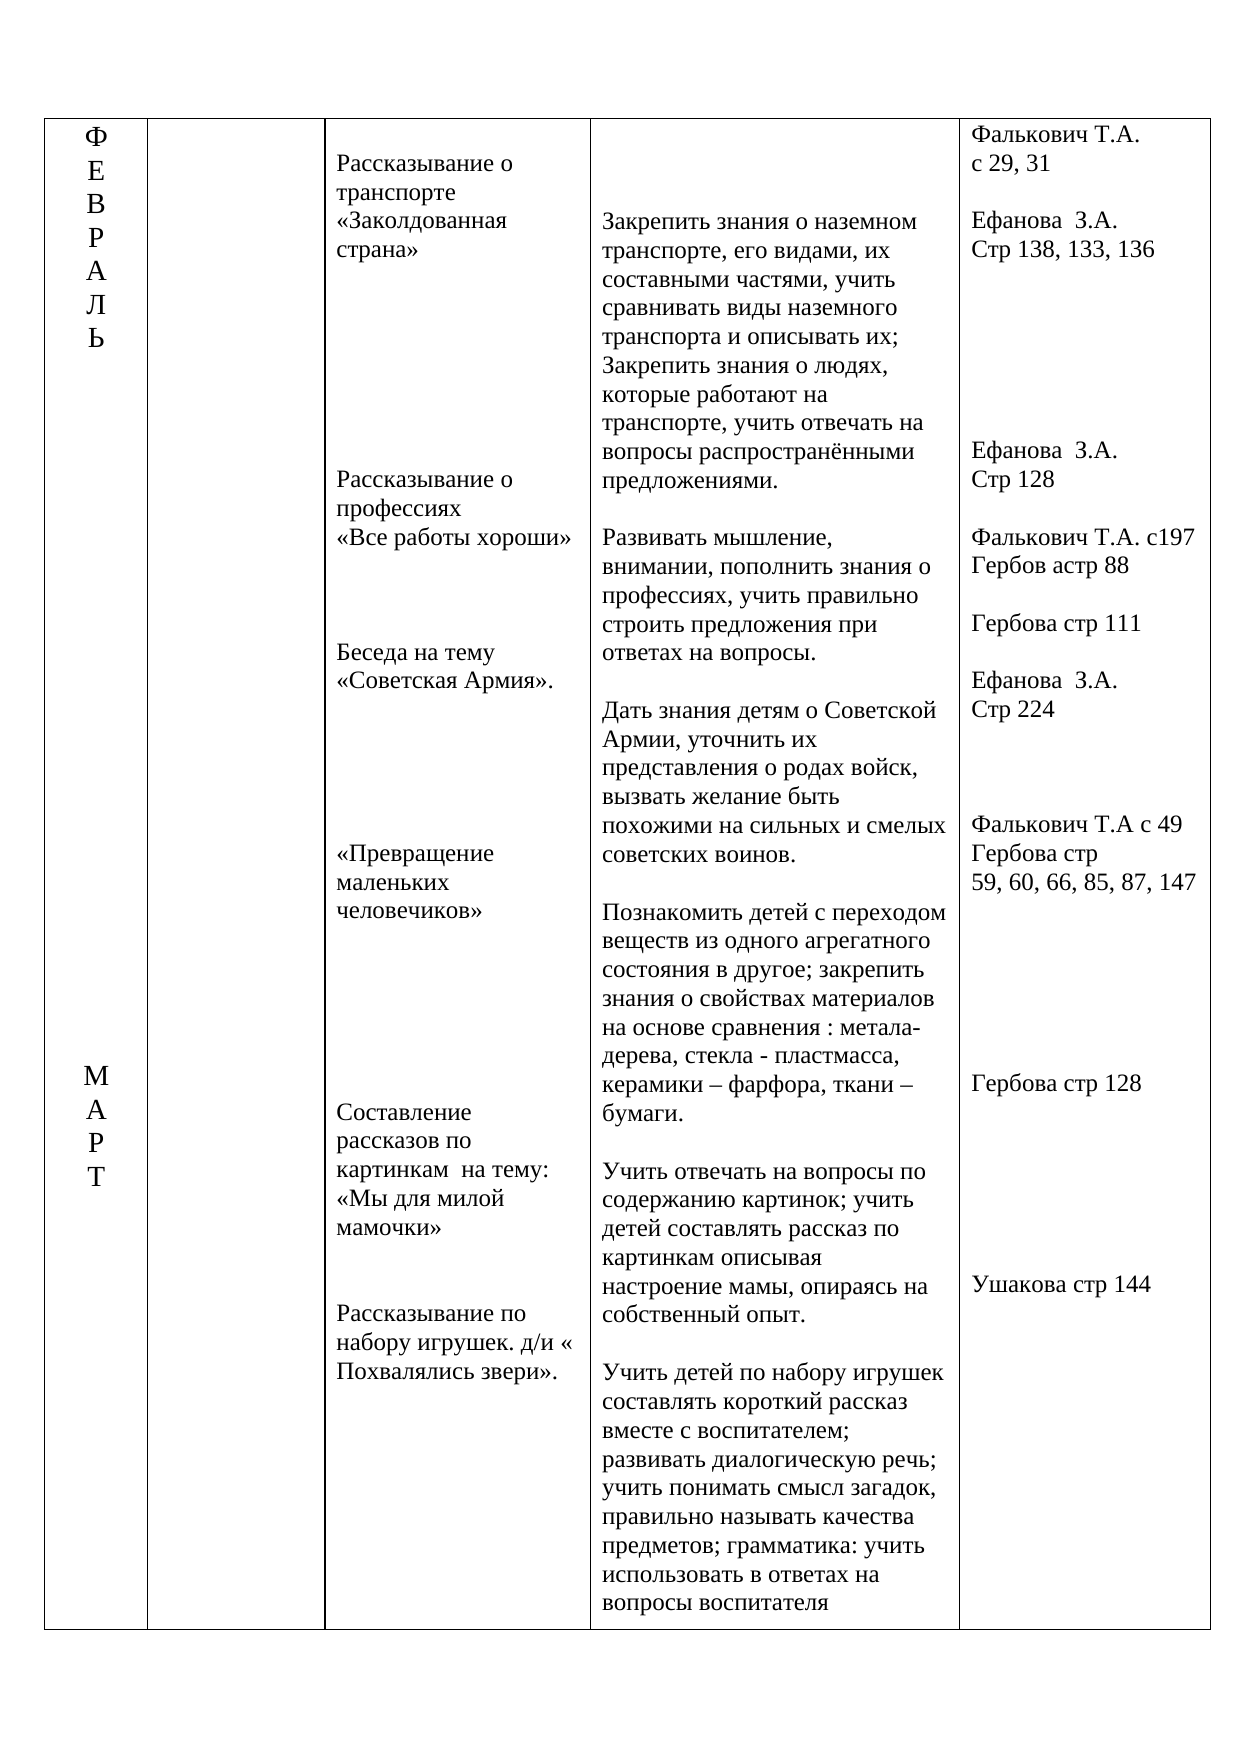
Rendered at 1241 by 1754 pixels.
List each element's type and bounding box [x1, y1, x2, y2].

table_cell [960, 119, 1210, 1628]
table_cell [591, 119, 959, 1628]
table_cell [45, 119, 147, 1628]
table_cell [148, 119, 324, 1628]
table_cell [326, 119, 590, 1628]
